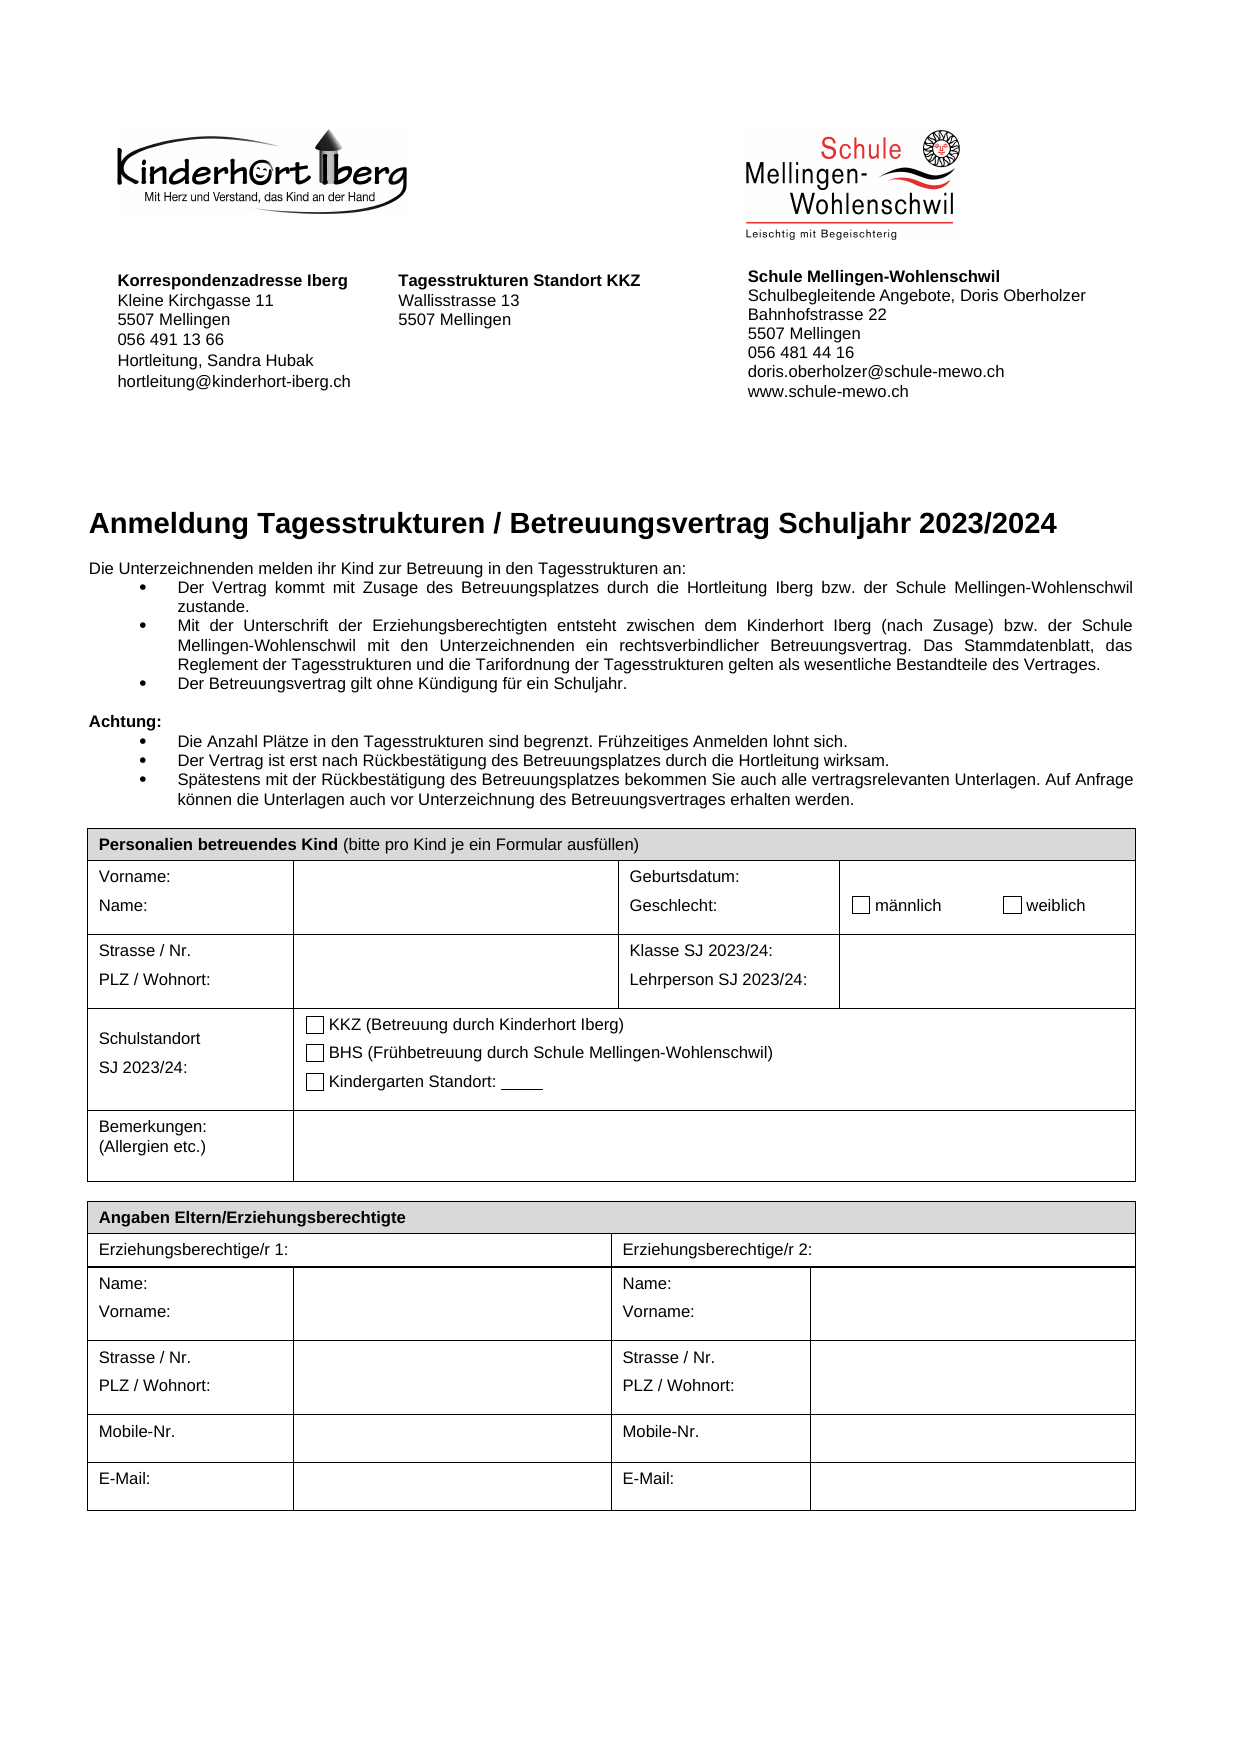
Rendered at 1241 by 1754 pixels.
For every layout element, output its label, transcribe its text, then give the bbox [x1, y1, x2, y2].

list Der Vertrag kommt mit Zusage des Betreuungsplatzes durch die Hortleitung Iberg bzw. der Schule Mellingen-Wohlenschwil zustande. [140, 578, 1134, 616]
table_cell [294, 1111, 1135, 1181]
table_cell Strasse / Nr. PLZ / Wohnort: [88, 935, 293, 1008]
table_cell Name: Vorname: [612, 1268, 810, 1340]
table_cell Mobile-Nr. [612, 1415, 810, 1462]
table_cell [811, 1415, 1135, 1462]
list Der Vertrag ist erst nach Rückbestätigung des Betreuungsplatzes durch die Hortleitung wirksam. [140, 751, 1134, 770]
text Die Unterzeichnenden melden ihr Kind zur Betreuung in den Tagesstrukturen an: [89, 559, 1134, 578]
table_cell Bemerkungen: (Allergien etc.) [88, 1111, 293, 1181]
table_cell E-Mail: [88, 1463, 293, 1510]
table_cell [294, 861, 618, 934]
table_cell [294, 935, 618, 1008]
table_cell [294, 1463, 611, 1510]
table_cell [294, 1415, 611, 1462]
table_cell [811, 1268, 1135, 1340]
table_cell KKZ (Betreuung durch Kinderhort Iberg) BHS (Frühbetreuung durch Schule Mellingen-Wohlenschwil) Kindergarten Standort: [294, 1009, 1135, 1110]
table_cell Vorname: Name: [88, 861, 293, 934]
table_header Angaben Eltern/Erziehungsberechtigte [88, 1202, 1135, 1233]
table_cell Erziehungsberechtige/r 2: [612, 1234, 1135, 1266]
list Mit der Unterschrift der Erziehungsberechtigten entsteht zwischen dem Kinderhort Iberg (nach Zusage) bzw. der Schule Mellingen-Wohlenschwil mit den Unterzeichnenden ein rechtsverbindlicher Betreuungsvertrag. Das Stammdatenblatt, das Reglement der Tagesstrukturen und die Tarifordnung der Tagesstrukturen gelten als wesentliche Bestandteile des Vertrages. [140, 616, 1134, 674]
table_cell [811, 1463, 1135, 1510]
table_cell Klasse SJ 2023/24: Lehrperson SJ 2023/24: [619, 935, 839, 1008]
list Die Anzahl Plätze in den Tagesstrukturen sind begrenzt. Frühzeitiges Anmelden lohnt sich. [140, 731, 1134, 751]
table_cell [294, 1341, 611, 1414]
table_cell Strasse / Nr. PLZ / Wohnort: [612, 1341, 810, 1414]
text Achtung: [89, 712, 1134, 731]
table_cell Mobile-Nr. [88, 1415, 293, 1462]
table_cell Geburtsdatum: Geschlecht: [619, 861, 839, 934]
picture [117, 129, 407, 214]
list Der Betreuungsvertrag gilt ohne Kündigung für ein Schuljahr. [140, 674, 1134, 693]
table_cell E-Mail: [612, 1463, 810, 1510]
picture [745, 128, 961, 242]
table_cell [294, 1268, 611, 1340]
table_cell [840, 935, 1135, 1008]
table_cell Name: Vorname: [88, 1268, 293, 1340]
table_cell [811, 1341, 1135, 1414]
text Anmeldung Tagesstrukturen / Betreuungsvertrag Schuljahr 2023/2024 [89, 506, 1134, 539]
list Spätestens mit der Rückbestätigung des Betreuungsplatzes bekommen Sie auch alle vertragsrelevanten Unterlagen. Auf Anfrage können die Unterlagen auch vor Unterzeichnung des Betreuungsvertrages erhalten werden. [140, 770, 1134, 808]
table_cell Strasse / Nr. PLZ / Wohnort: [88, 1341, 293, 1414]
table_header Personalien betreuendes Kind (bitte pro Kind je ein Formular ausfüllen) [88, 829, 1135, 860]
table_cell männlich weiblich [840, 861, 1135, 934]
table_cell Schulstandort SJ 2023/24: [88, 1009, 293, 1110]
table_cell Erziehungsberechtige/r 1: [88, 1234, 611, 1266]
